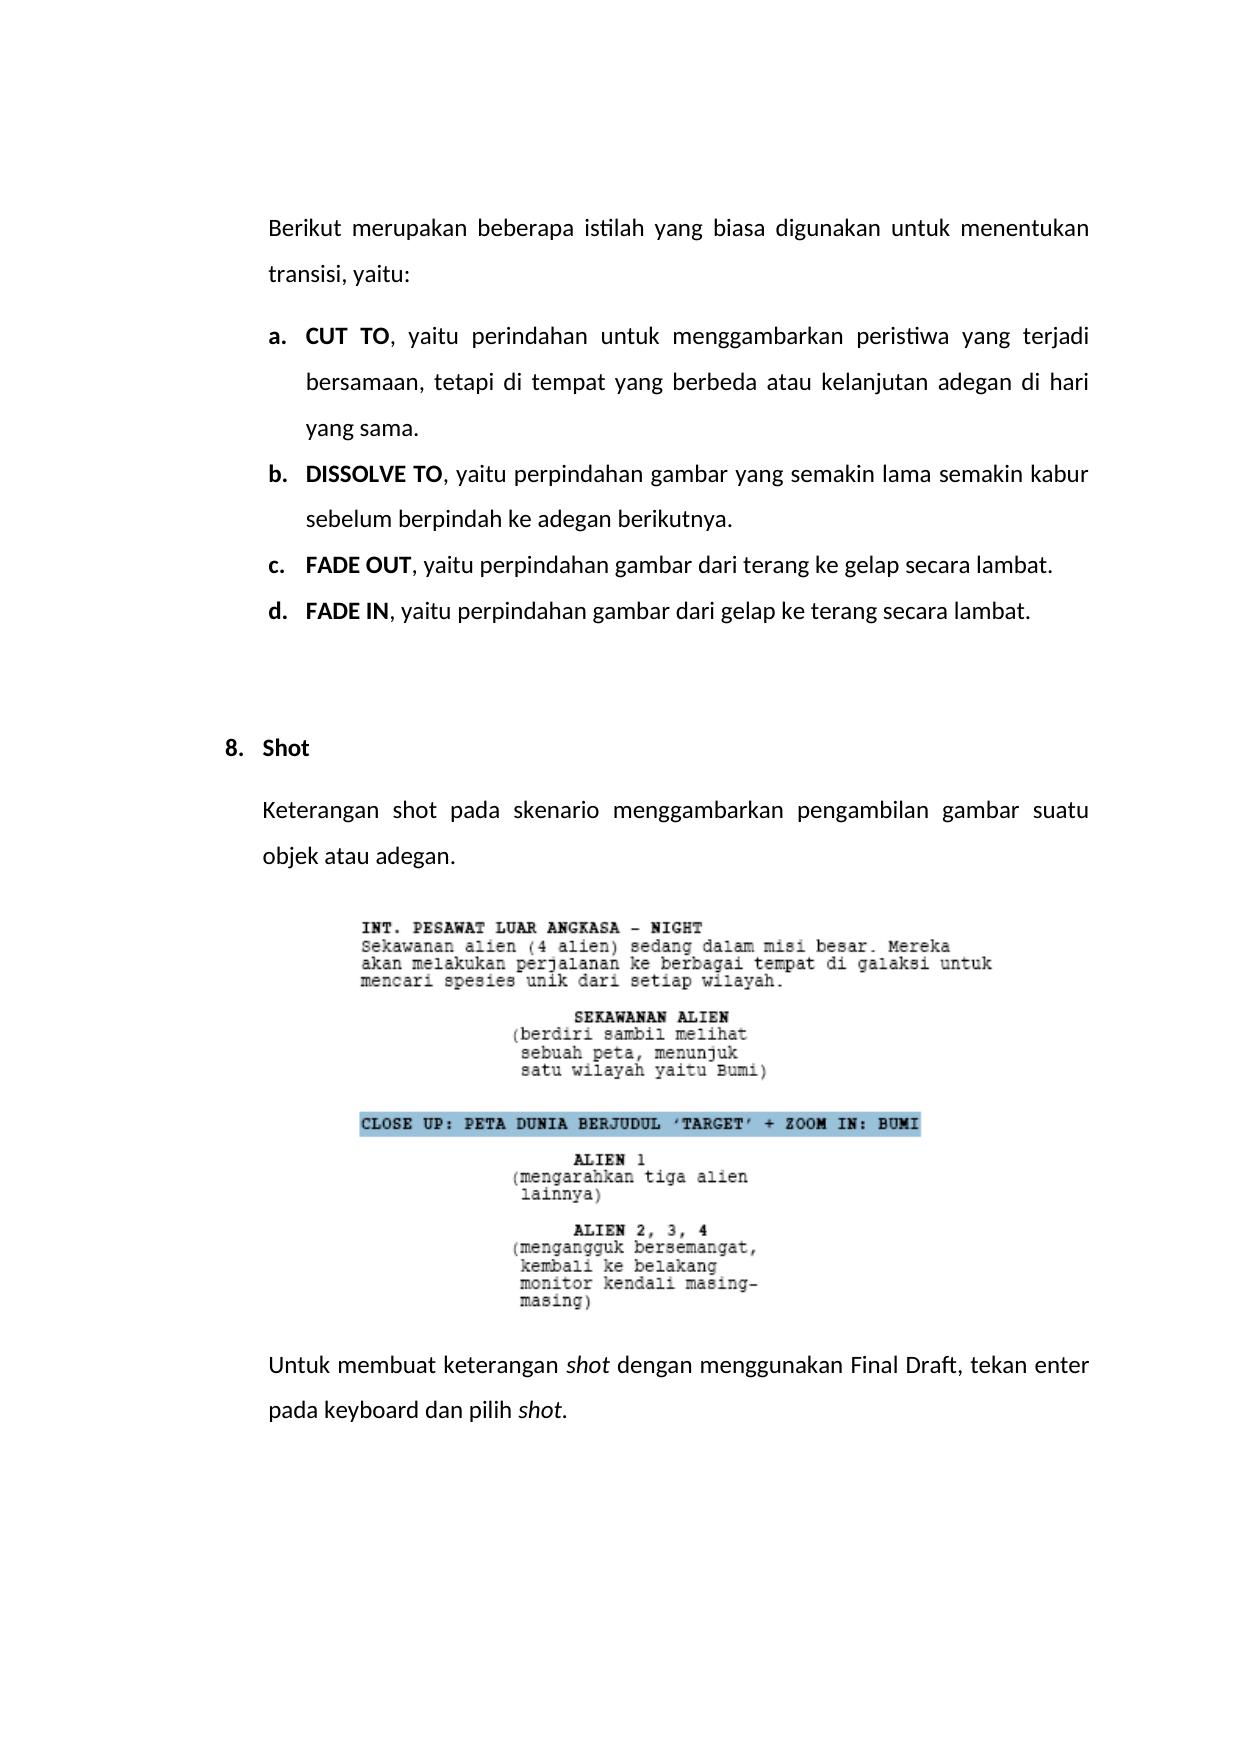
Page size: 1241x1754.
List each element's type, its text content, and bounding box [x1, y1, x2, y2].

list FADE OUT, yaitu perpindahan gambar dari terang ke gelap secara lambat. [268, 549, 1090, 580]
list CUT TO, yaitu perindahan untuk menggambarkan peristiwa yang terjadi bersamaan, tetapi di tempat yang berbeda atau kelanjutan adegan di hari yang sama. [268, 321, 1090, 442]
list DISSOLVE TO, yaitu perpindahan gambar yang semakin lama semakin kabur sebelum berpindah ke adegan berikutnya. [268, 458, 1090, 534]
list Shot [225, 732, 1090, 763]
text Untuk membuat keterangan shot dengan menggunakan Final Draft, tekan enter pada keyboard dan pilih shot. [268, 1349, 1090, 1425]
text Keterangan shot pada skenario menggambarkan pengambilan gambar suatu objek atau adegan. [262, 794, 1090, 871]
picture [330, 902, 1023, 1319]
list FADE IN, yaitu perpindahan gambar dari gelap ke terang secara lambat. [268, 595, 1090, 625]
text Berikut merupakan beberapa istilah yang biasa digunakan untuk menentukan transisi, yaitu: [268, 212, 1090, 289]
